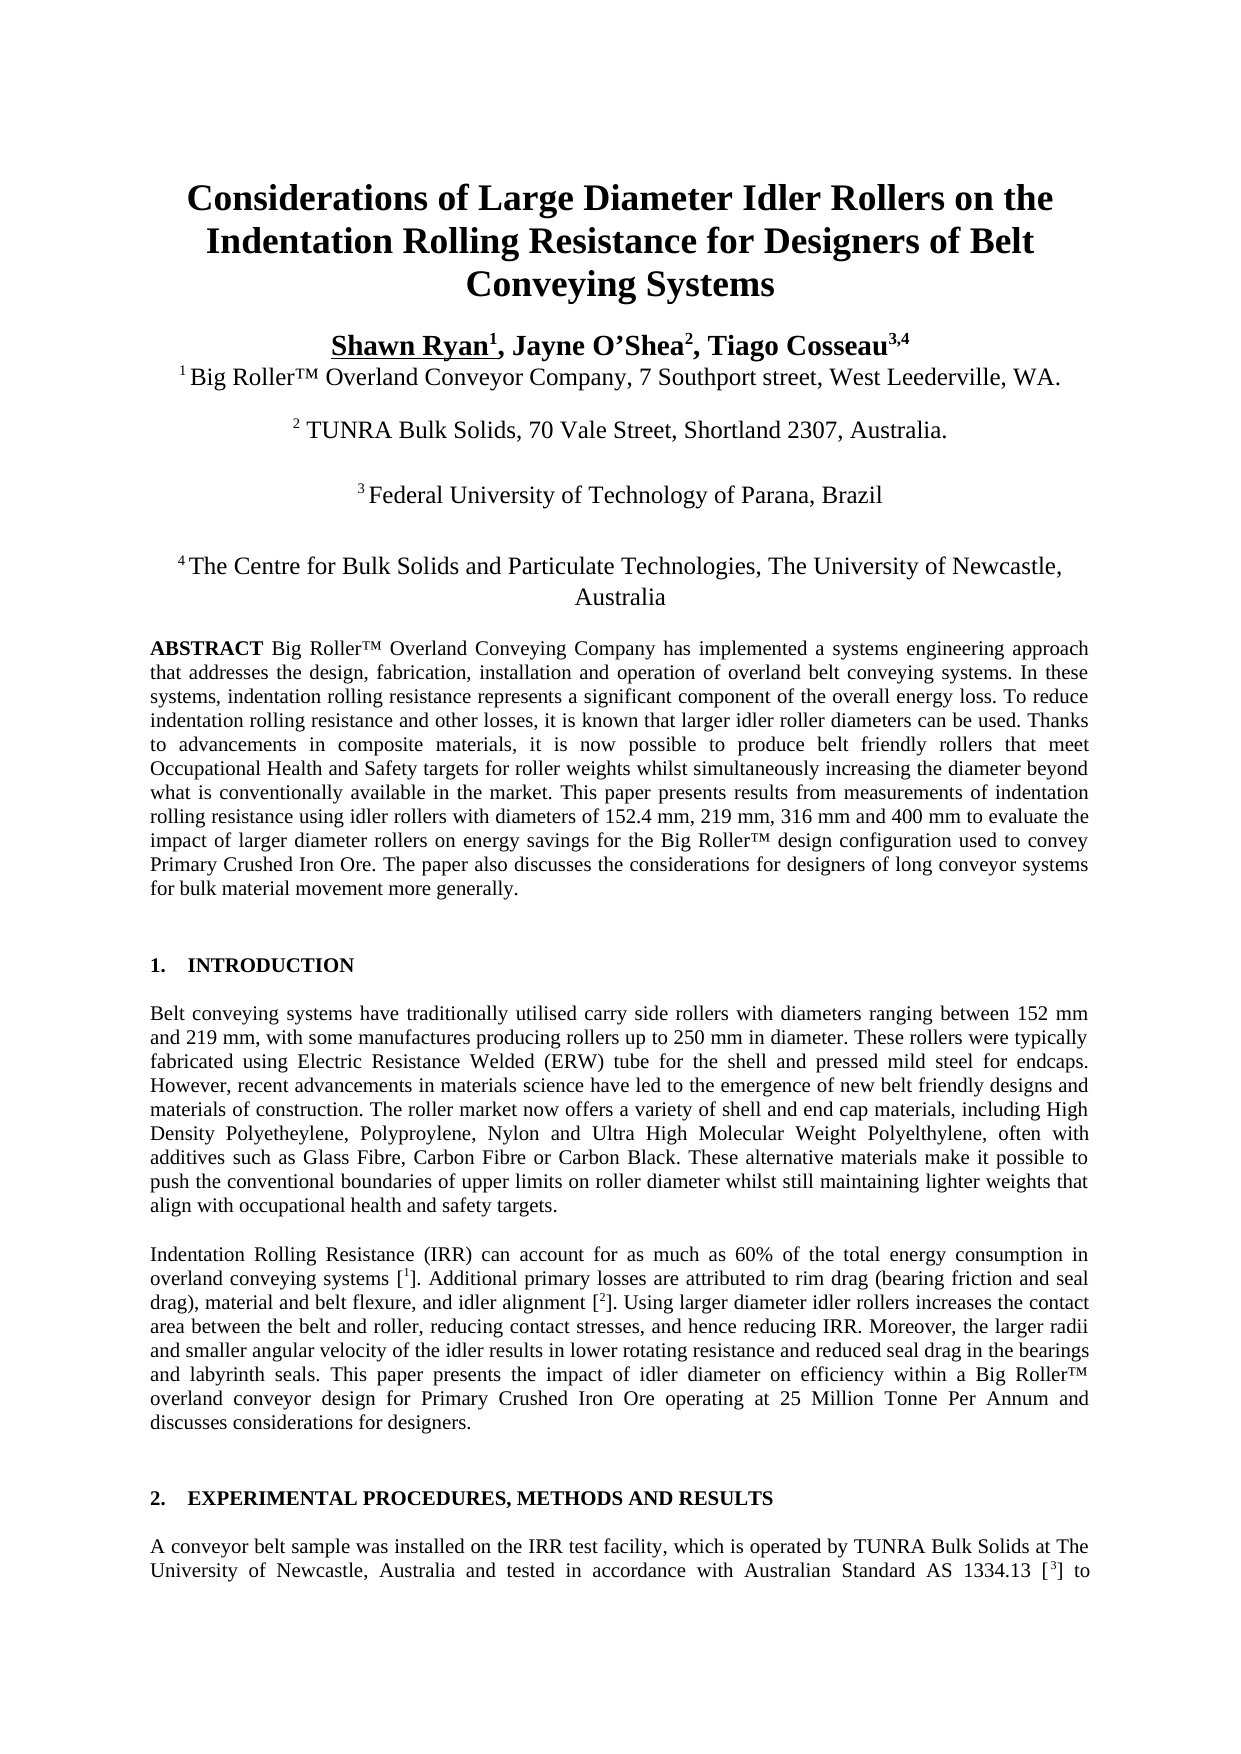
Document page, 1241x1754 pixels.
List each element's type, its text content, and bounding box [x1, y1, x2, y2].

text Belt conveying systems have traditionally utilised carry side rollers with diameters ranging between 152 mm and 219 mm, with some manufactures producing rollers up to 250 mm in diameter. These rollers were typically fabricated using Electric Resistance Welded (ERW) tube for the shell and pressed mild steel for endcaps. However, recent advancements in materials science have led to the emergence of new belt friendly designs and materials of construction. The roller market now offers a variety of shell and end cap materials, including High Density Polyetheylene, Polyproylene, Nylon and Ultra High Molecular Weight Polyelthylene, often with additives such as Glass Fibre, Carbon Fibre or Carbon Black. These alternative materials make it possible to push the conventional boundaries of upper limits on roller diameter whilst still maintaining lighter weights that align with occupational health and safety targets. [150, 1001, 1090, 1217]
text Indentation Rolling Resistance (IRR) can account for as much as 60% of the total energy consumption in overland conveying systems []. Additional primary losses are attributed to rim drag (bearing friction and seal drag), material and belt flexure, and idler alignment []. Using larger diameter idler rollers increases the contact area between the belt and roller, reducing contact stresses, and hence reducing IRR. Moreover, the larger radii and smaller angular velocity of the idler results in lower rotating resistance and reduced seal drag in the bearings and labyrinth seals. This paper presents the impact of idler diameter on efficiency within a Big Roller™ overland conveyor design for Primary Crushed Iron Ore operating at 25 Million Tonne Per Annum and discusses considerations for designers. [150, 1241, 1090, 1434]
text 2 TUNRA Bulk Solids, 70 Vale Street, Shortland 2307, Australia. [150, 415, 1090, 443]
text ABSTRACT Big Roller™ Overland Conveying Company has implemented a systems engineering approach that addresses the design, fabrication, installation and operation of overland belt conveying systems. In these systems, indentation rolling resistance represents a significant component of the overall energy loss. To reduce indentation rolling resistance and other losses, it is known that larger idler roller diameters can be used. Thanks to advancements in composite materials, it is now possible to produce belt friendly rollers that meet Occupational Health and Safety targets for roller weights whilst simultaneously increasing the diameter beyond what is conventionally available in the market. This paper presents results from measurements of indentation rolling resistance using idler rollers with diameters of 152.4 mm, 219 mm, 316 mm and 400 mm to evaluate the impact of larger diameter rollers on energy savings for the Big Roller™ design configuration used to convey Primary Crushed Iron Ore. The paper also discusses the considerations for designers of long conveyor systems for bulk material movement more generally. [150, 636, 1090, 900]
subtitle Introduction [150, 953, 1090, 977]
text 3 Federal University of Technology of Parana, Brazil [150, 480, 1090, 509]
text 4 The Centre for Bulk Solids and Particulate Technologies, The University of Newcastle, Australia [150, 551, 1090, 610]
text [150, 1534, 1090, 1582]
subtitle Considerations of Large Diameter Idler Rollers on the Indentation Rolling Resistance for Designers of Belt Conveying Systems [150, 175, 1090, 304]
subtitle Experimental Procedures, Methods and results [150, 1486, 1090, 1510]
text Shawn Ryan1, Jayne O’Shea2, Tiago Cosseau3,4 [150, 328, 1090, 362]
text 1 Big Roller™ Overland Conveyor Company, 7 Southport street, West Leederville, WA. [150, 362, 1090, 391]
